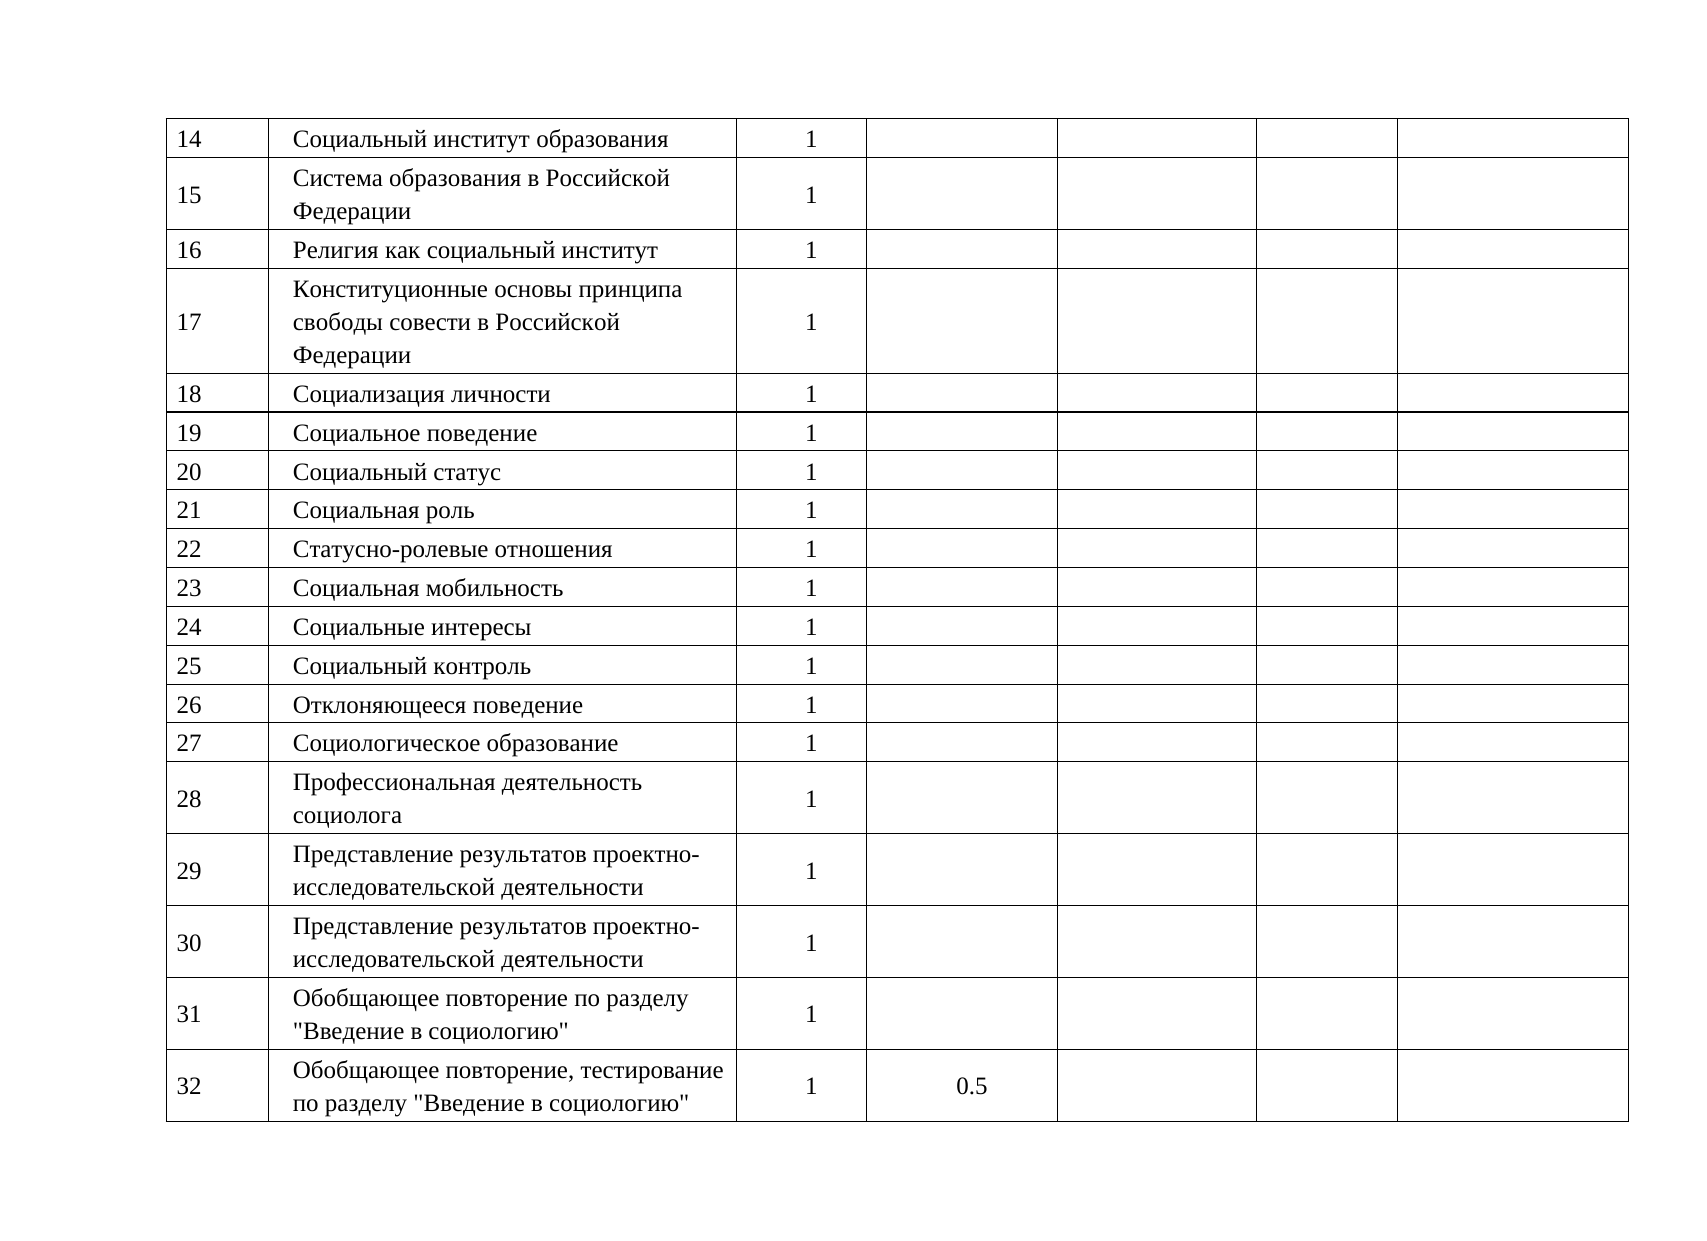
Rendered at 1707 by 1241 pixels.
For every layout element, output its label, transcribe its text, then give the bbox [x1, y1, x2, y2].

table_cell Социальная роль [269, 490, 736, 528]
table_cell [1058, 723, 1256, 761]
table_cell Представление результатов проектно-исследовательской деятельности [269, 834, 736, 905]
table_cell Религия как социальный институт [269, 230, 736, 268]
table_cell 1 [737, 906, 866, 977]
table_cell Статусно-ролевые отношения [269, 529, 736, 567]
table_cell Отклоняющееся поведение [269, 685, 736, 722]
table_cell 1 [737, 685, 866, 722]
table_cell [1257, 1050, 1397, 1121]
table_cell [1257, 568, 1397, 606]
table_cell 1 [737, 646, 866, 683]
table_cell [1257, 607, 1397, 644]
table_cell [1257, 685, 1397, 722]
table_cell 31 [167, 978, 268, 1049]
table_cell [1398, 762, 1628, 833]
table_cell [1058, 607, 1256, 644]
table_cell [1398, 834, 1628, 905]
table_cell 30 [167, 906, 268, 977]
table_cell [1398, 906, 1628, 977]
table_cell Система образования в Российской Федерации [269, 158, 736, 229]
table_cell Социальный контроль [269, 646, 736, 683]
table_cell 18 [167, 374, 268, 411]
table_cell [867, 119, 1057, 157]
table_cell Социальные интересы [269, 607, 736, 644]
table_cell [867, 269, 1057, 373]
table_cell [867, 529, 1057, 567]
table_cell [1058, 119, 1256, 157]
table_cell [867, 762, 1057, 833]
table_cell 21 [167, 490, 268, 528]
table_cell Профессиональная деятельность социолога [269, 762, 736, 833]
table_cell 1 [737, 413, 866, 450]
table_cell [1398, 529, 1628, 567]
table_cell [1058, 230, 1256, 268]
table_cell [1398, 374, 1628, 411]
table_cell 14 [167, 119, 268, 157]
table_cell 19 [167, 413, 268, 450]
table_cell [1398, 978, 1628, 1049]
table_cell [1398, 158, 1628, 229]
table_cell [1257, 490, 1397, 528]
table_cell [1058, 906, 1256, 977]
table_cell Социальный статус [269, 451, 736, 489]
table_cell [1257, 374, 1397, 411]
table_cell 32 [167, 1050, 268, 1121]
table_cell [867, 834, 1057, 905]
table_cell [1058, 568, 1256, 606]
table_cell 1 [737, 451, 866, 489]
table_cell Социальный институт образования [269, 119, 736, 157]
table_cell [1257, 158, 1397, 229]
table_cell [1058, 834, 1256, 905]
table_cell [1257, 762, 1397, 833]
table_cell [1257, 451, 1397, 489]
table_cell [867, 685, 1057, 722]
table_cell 24 [167, 607, 268, 644]
table_cell [1257, 119, 1397, 157]
table_cell [1257, 906, 1397, 977]
table_cell 1 [737, 374, 866, 411]
table_cell 20 [167, 451, 268, 489]
table_cell [867, 413, 1057, 450]
table_cell [1257, 978, 1397, 1049]
table_cell [1398, 646, 1628, 683]
table_cell [1257, 834, 1397, 905]
table_cell [1398, 1050, 1628, 1121]
table_cell Социальное поведение [269, 413, 736, 450]
table_cell 1 [737, 607, 866, 644]
table_cell 26 [167, 685, 268, 722]
table_cell 1 [737, 529, 866, 567]
table_cell 1 [737, 158, 866, 229]
table_cell Обобщающее повторение, тестирование по разделу "Введение в социологию" [269, 1050, 736, 1121]
table_cell [1058, 374, 1256, 411]
table_cell 16 [167, 230, 268, 268]
table_cell [1257, 413, 1397, 450]
table_cell [867, 158, 1057, 229]
table_cell 23 [167, 568, 268, 606]
table_cell [1398, 490, 1628, 528]
table_cell 1 [737, 269, 866, 373]
table_cell [1398, 269, 1628, 373]
table_cell 27 [167, 723, 268, 761]
table_cell [1257, 646, 1397, 683]
table_cell 15 [167, 158, 268, 229]
table_cell [867, 230, 1057, 268]
table_cell [1058, 762, 1256, 833]
table_cell [1058, 158, 1256, 229]
table_cell 22 [167, 529, 268, 567]
table_cell [1398, 230, 1628, 268]
table_cell [1398, 413, 1628, 450]
table_cell 1 [737, 978, 866, 1049]
table_cell [1058, 978, 1256, 1049]
table_cell [1398, 723, 1628, 761]
table_cell [867, 646, 1057, 683]
table_cell [1058, 269, 1256, 373]
table_cell 25 [167, 646, 268, 683]
table_cell 1 [737, 230, 866, 268]
table_cell [1398, 568, 1628, 606]
table_cell [1398, 685, 1628, 722]
table_cell Конституционные основы принципа свободы совести в Российской Федерации [269, 269, 736, 373]
table_cell Обобщающее повторение по разделу "Введение в социологию" [269, 978, 736, 1049]
table_cell [1398, 119, 1628, 157]
table_cell Социализация личности [269, 374, 736, 411]
table_cell [1058, 529, 1256, 567]
table_cell [1257, 269, 1397, 373]
table_cell 1 [737, 568, 866, 606]
table_cell 29 [167, 834, 268, 905]
table_cell [1058, 1050, 1256, 1121]
table_cell 1 [737, 490, 866, 528]
table_cell 1 [737, 834, 866, 905]
table_cell [1398, 607, 1628, 644]
table_cell 1 [737, 723, 866, 761]
table_cell 1 [737, 119, 866, 157]
table_cell 0.5 [867, 1050, 1057, 1121]
table_cell [1058, 685, 1256, 722]
table_cell [1257, 723, 1397, 761]
table_cell [867, 607, 1057, 644]
table_cell [1058, 646, 1256, 683]
table_cell Представление результатов проектно-исследовательской деятельности [269, 906, 736, 977]
table_cell [867, 978, 1057, 1049]
table_cell [1257, 529, 1397, 567]
table_cell 1 [737, 762, 866, 833]
table_cell [1257, 230, 1397, 268]
table_cell 17 [167, 269, 268, 373]
table_cell 28 [167, 762, 268, 833]
table_cell [867, 723, 1057, 761]
table_cell [1398, 451, 1628, 489]
table_cell 1 [737, 1050, 866, 1121]
table_cell [1058, 413, 1256, 450]
table_cell [1058, 490, 1256, 528]
table_cell [867, 568, 1057, 606]
table_cell Социальная мобильность [269, 568, 736, 606]
table_cell [867, 374, 1057, 411]
table_cell [867, 451, 1057, 489]
table_cell Социологическое образование [269, 723, 736, 761]
table_cell [867, 906, 1057, 977]
table_cell [867, 490, 1057, 528]
table_cell [1058, 451, 1256, 489]
